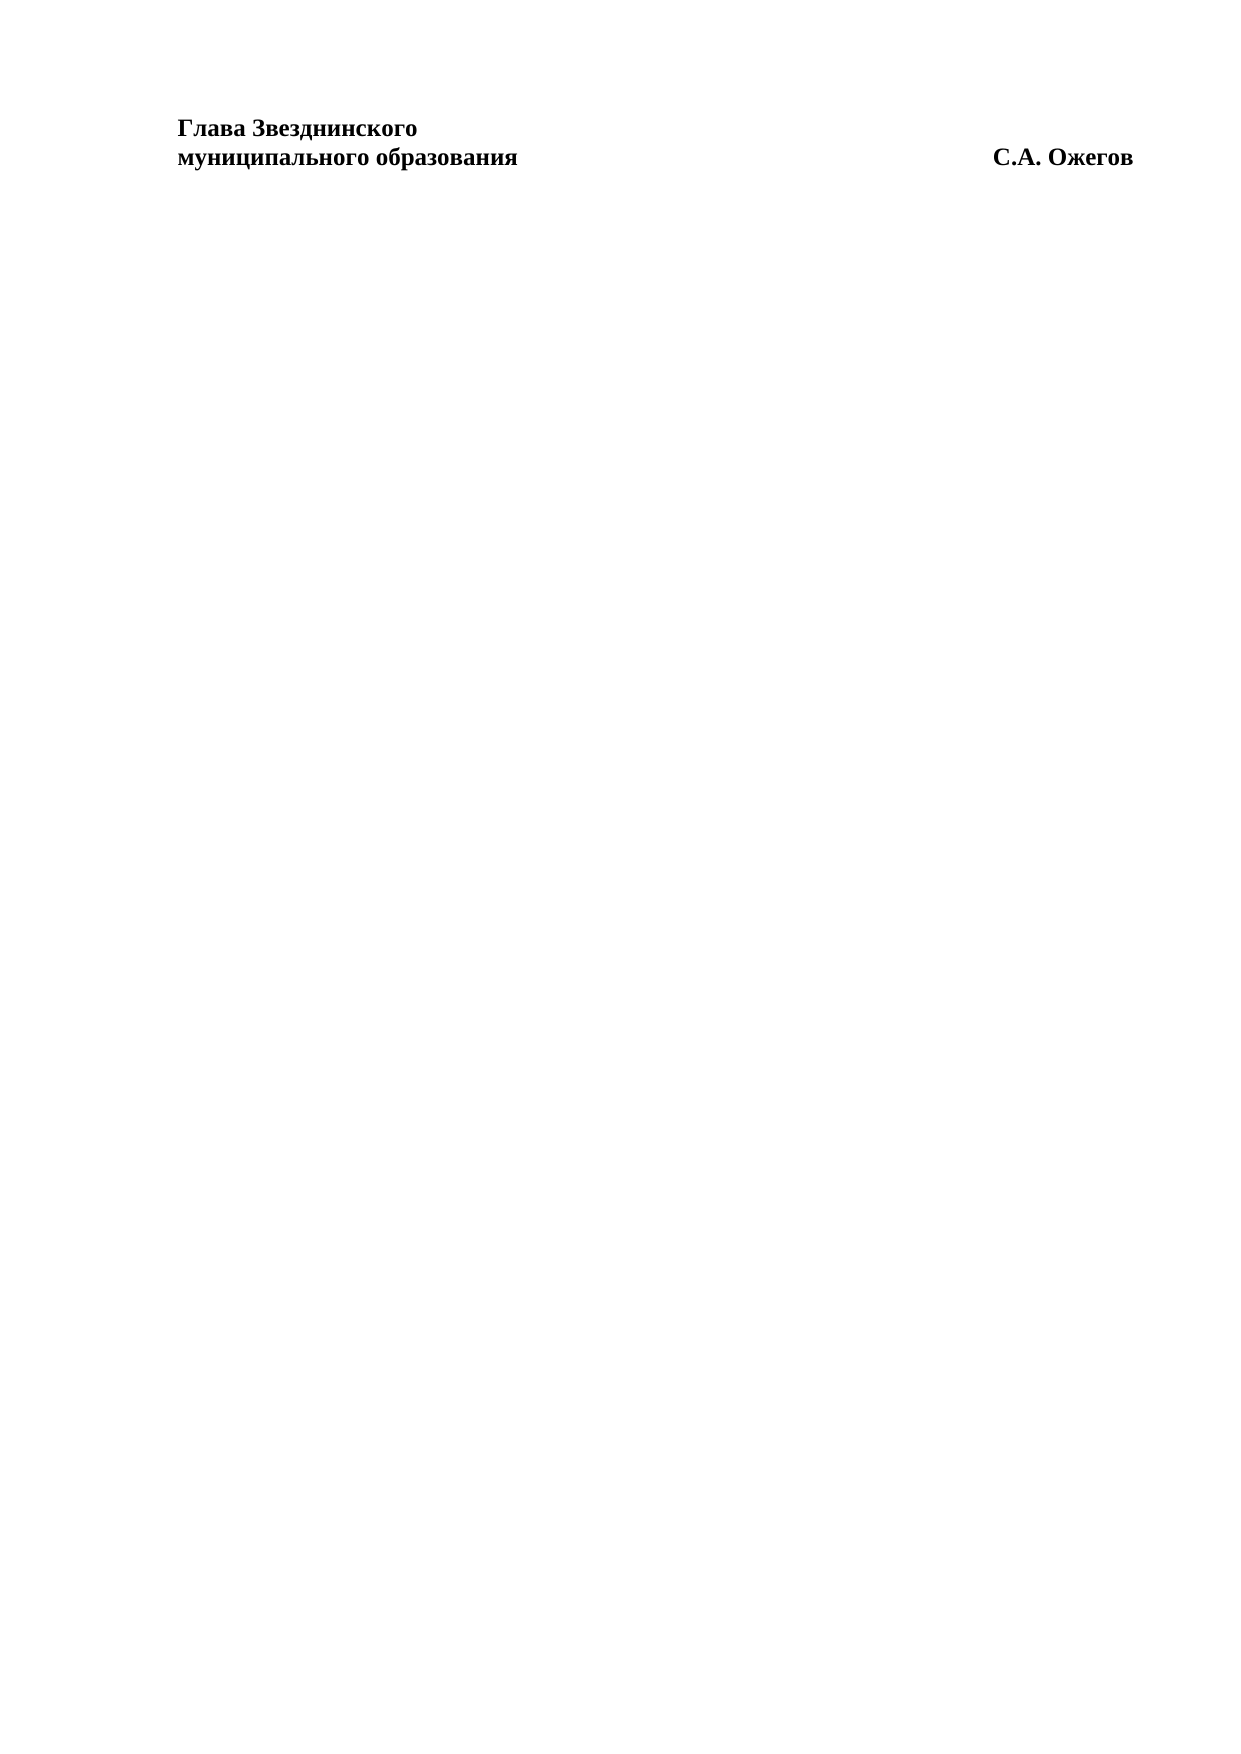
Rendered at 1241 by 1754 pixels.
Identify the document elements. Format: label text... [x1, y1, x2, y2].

text Глава Звезднинского [177, 113, 1137, 142]
text муниципального образования С.А. Ожегов [177, 142, 1137, 171]
